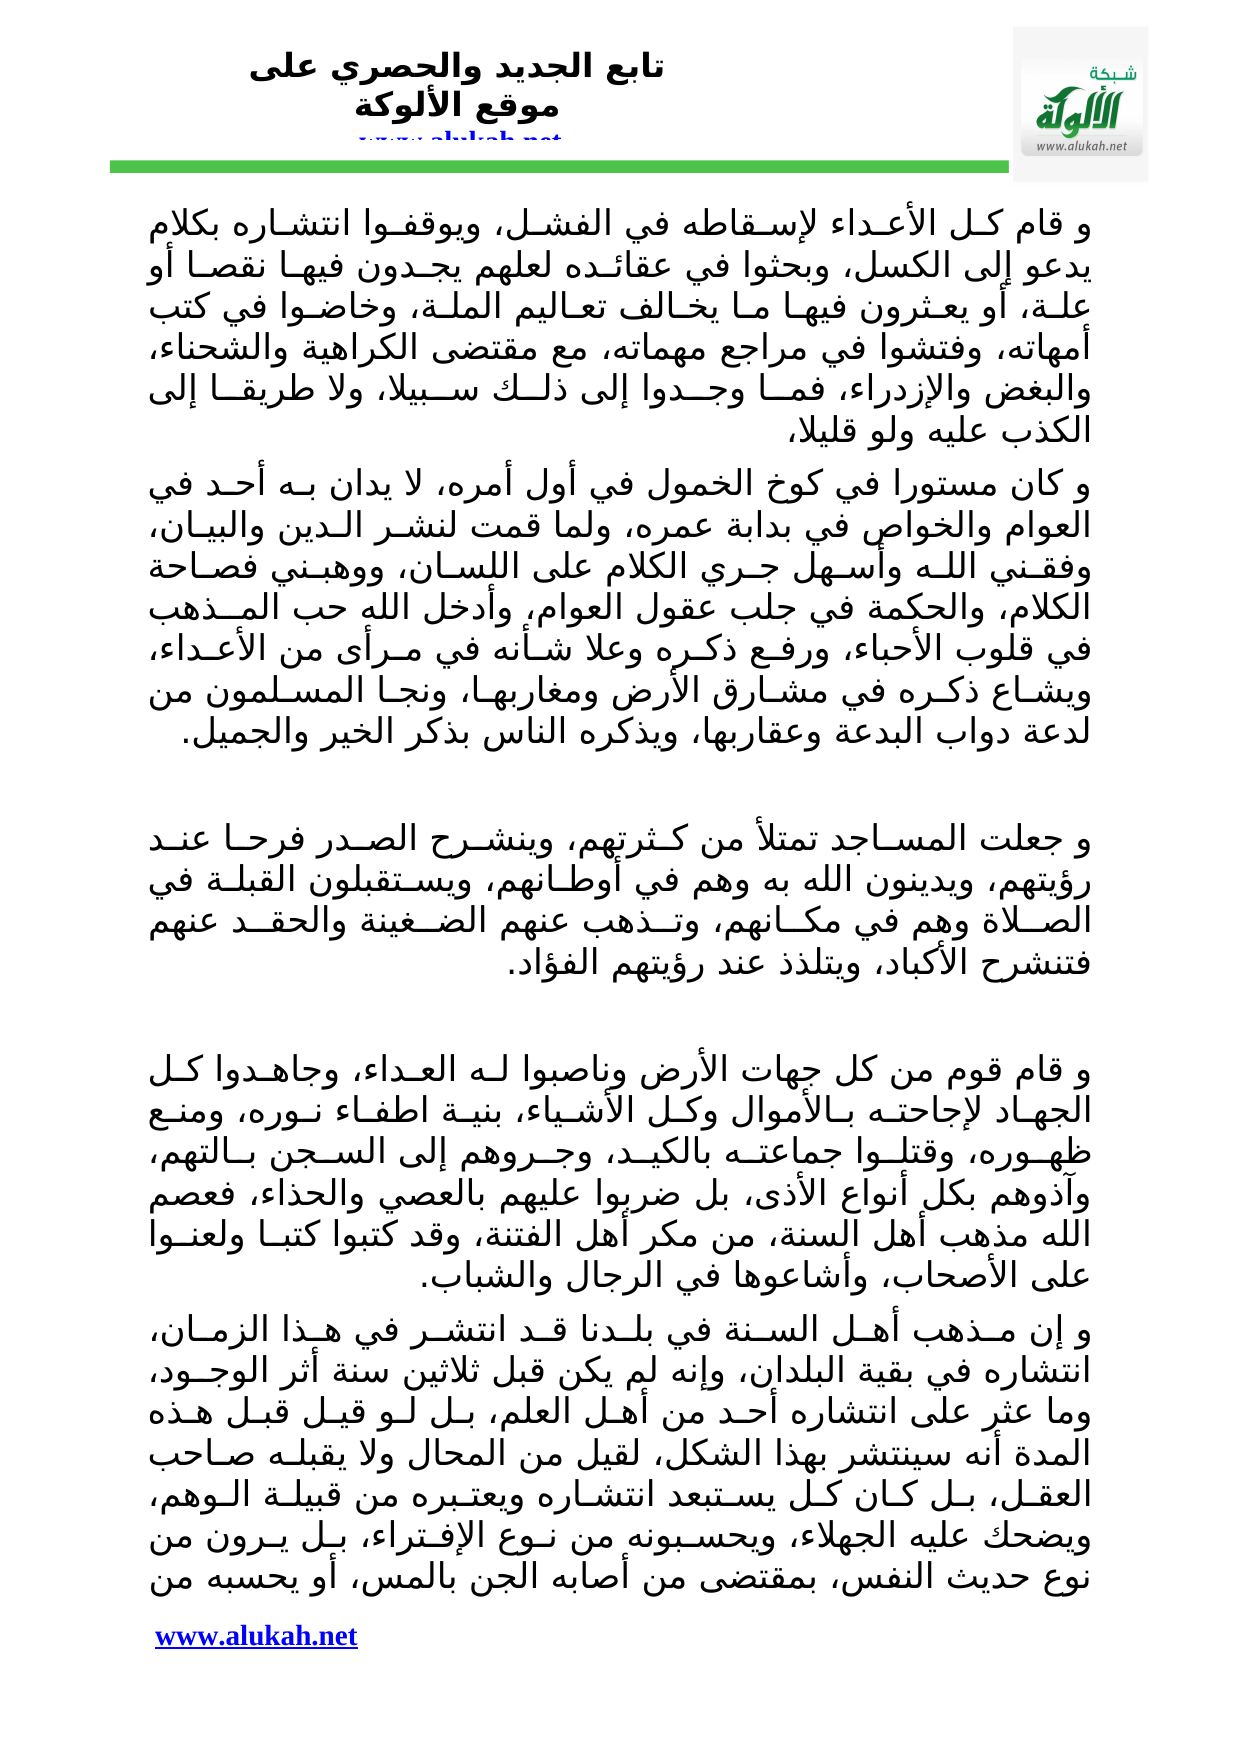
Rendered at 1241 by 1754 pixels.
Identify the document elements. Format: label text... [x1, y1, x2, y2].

text و جعلت المساجد تمتلأ من كثرتهم، وينشرح الصدر فرحا عند رؤيتهم، ويدينون الله به وهم في أوطانهم، ويستقبلون القبلة في الصلاة وهم في مكانهم، وتذهب عنهم الضغينة والحقد عنهم فتنشرح الأكباد، ويتلذذ عند رؤيتهم الفؤاد. [148, 817, 1093, 982]
text و قام قوم من كل جهات الأرض وناصبوا له العداء، وجاهدوا كل الجهاد لإجاحته بالأموال وكل الأشياء، بنية اطفاء نوره، ومنع ظهوره، وقتلوا جماعته بالكيد، وجروهم إلى السجن بالتهم، وآذوهم بكل أنواع الأذى، بل ضربوا عليهم بالعصي والحذاء، فعصم الله مذهب أهل السنة، من مكر أهل الفتنة، وقد كتبوا كتبا ولعنوا على الأصحاب، وأشاعوها في الرجال والشباب. [148, 1048, 1093, 1296]
text و قام كل الأعداء لإسقاطه في الفشل، ويوقفوا انتشاره بكلام يدعو إلى الكسل، وبحثوا في عقائده لعلهم يجدون فيها نقصا أو علة، أو يعثرون فيها ما يخالف تعاليم الملة، وخاضوا في كتب أمهاته، وفتشوا في مراجع مهماته، مع مقتضى الكراهية والشحناء، والبغض والإزدراء، فما وجدوا إلى ذلك سبيلا، ولا طريقا إلى الكذب عليه ولو قليلا، [148, 203, 1093, 450]
text و كان مستورا في كوخ الخمول في أول أمره، لا يدان به أحد في العوام والخواص في بدابة عمره، ولما قمت لنشر الدين والبيان، وفقني الله وأسهل جري الكلام على اللسان، ووهبني فصاحة الكلام، والحكمة في جلب عقول العوام، وأدخل الله حب المذهب في قلوب الأحباء، ورفع ذكره وعلا شأنه في مرأى من الأعداء، ويشاع ذكره في مشارق الأرض ومغاربها، ونجا المسلمون من لدعة دواب البدعة وعقاربها، ويذكره الناس بذكر الخير والجميل. [148, 463, 1093, 752]
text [148, 1308, 1093, 1597]
